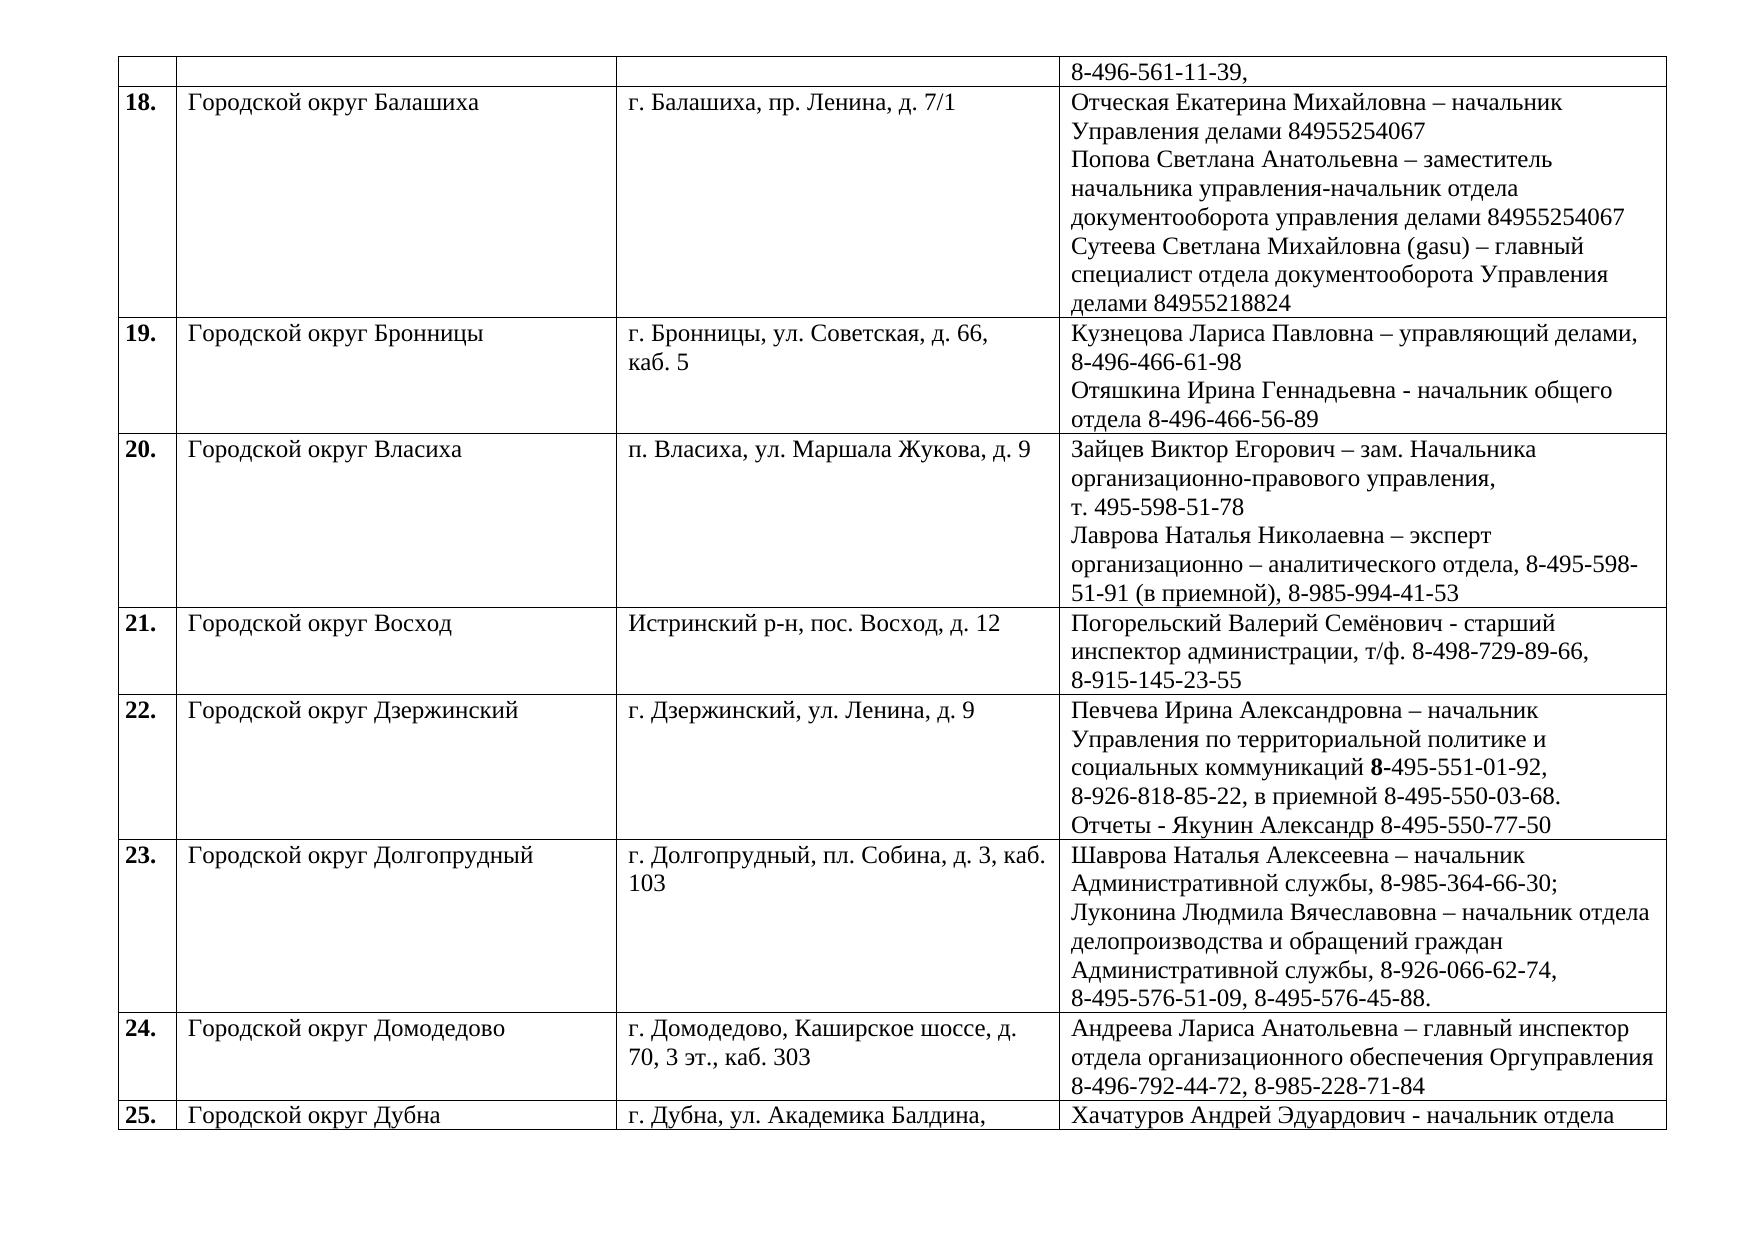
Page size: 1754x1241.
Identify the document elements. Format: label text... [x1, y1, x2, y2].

table_cell г. Домодедово, Каширское шоссе, д. 70, 3 эт., каб. 303 [617, 1013, 1059, 1099]
table_cell г. Долгопрудный, пл. Собина, д. 3, каб. 103 [617, 840, 1059, 1012]
table_cell [119, 434, 176, 607]
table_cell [617, 57, 1059, 86]
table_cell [617, 1101, 1059, 1129]
table_cell Погорельский Валерий Семёнович - старший инспектор администрации, т/ф. 8-498-729-89-66, 8-915-145-23-55 [1060, 608, 1666, 694]
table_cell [177, 57, 616, 86]
table_cell Городской округ Восход [177, 608, 616, 694]
table_cell Истринский р-н, пос. Восход, д. 12 [617, 608, 1059, 694]
table_cell Певчева Ирина Александровна – начальник Управления по территориальной политике и социальных коммуникаций 8-495-551-01-92, 8-926-818-85-22, в приемной 8-495-550-03-68. Отчеты - Якунин Александр 8-495-550-77-50 [1060, 695, 1666, 839]
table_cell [177, 1101, 616, 1129]
table_cell п. Власиха, ул. Маршала Жукова, д. 9 [617, 434, 1059, 607]
table_cell [119, 1101, 176, 1129]
table_cell Городской округ Долгопрудный [177, 840, 616, 1012]
table_cell г. Дзержинский, ул. Ленина, д. 9 [617, 695, 1059, 839]
table_cell Зайцев Виктор Егорович – зам. Начальника организационно-правового управления, т. 495-598-51-78 Лаврова Наталья Николаевна – эксперт организационно – аналитического отдела, 8-495-598-51-91 (в приемной), 8-985-994-41-53 [1060, 434, 1666, 607]
table_cell Шаврова Наталья Алексеевна – начальник Административной службы, 8-985-364-66-30; Луконина Людмила Вячеславовна – начальник отдела делопроизводства и обращений граждан Административной службы, 8-926-066-62-74, 8-495-576-51-09, 8-495-576-45-88. [1060, 840, 1666, 1012]
table_cell Городской округ Бронницы [177, 318, 616, 433]
table_cell Отческая Екатерина Михайловна – начальник Управления делами 84955254067 Попова Светлана Анатольевна – заместитель начальника управления-начальник отдела документооборота управления делами 84955254067 Сутеева Светлана Михайловна (gasu) – главный специалист отдела документооборота Управления делами 84955218824 [1060, 87, 1666, 317]
table_cell Городской округ Власиха [177, 434, 616, 607]
table_cell Кузнецова Лариса Павловна – управляющий делами, 8-496-466-61-98 Отяшкина Ирина Геннадьевна - начальник общего отдела 8-496-466-56-89 [1060, 318, 1666, 433]
table_cell Андреева Лариса Анатольевна – главный инспектор отдела организационного обеспечения Оргуправления 8-496-792-44-72, 8-985-228-71-84 [1060, 1013, 1666, 1099]
table_cell Городской округ Дзержинский [177, 695, 616, 839]
table_cell [119, 57, 176, 86]
table_cell Городской округ Домодедово [177, 1013, 616, 1099]
table_cell [119, 840, 176, 1012]
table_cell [1060, 57, 1666, 86]
table_cell Городской округ Балашиха [177, 87, 616, 317]
table_cell [119, 695, 176, 839]
table_cell [119, 87, 176, 317]
table_cell [119, 1013, 176, 1099]
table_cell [1060, 1101, 1666, 1129]
table_cell г. Бронницы, ул. Советская, д. 66, каб. 5 [617, 318, 1059, 433]
table_cell [119, 318, 176, 433]
table_cell [119, 608, 176, 694]
table_cell г. Балашиха, пр. Ленина, д. 7/1 [617, 87, 1059, 317]
